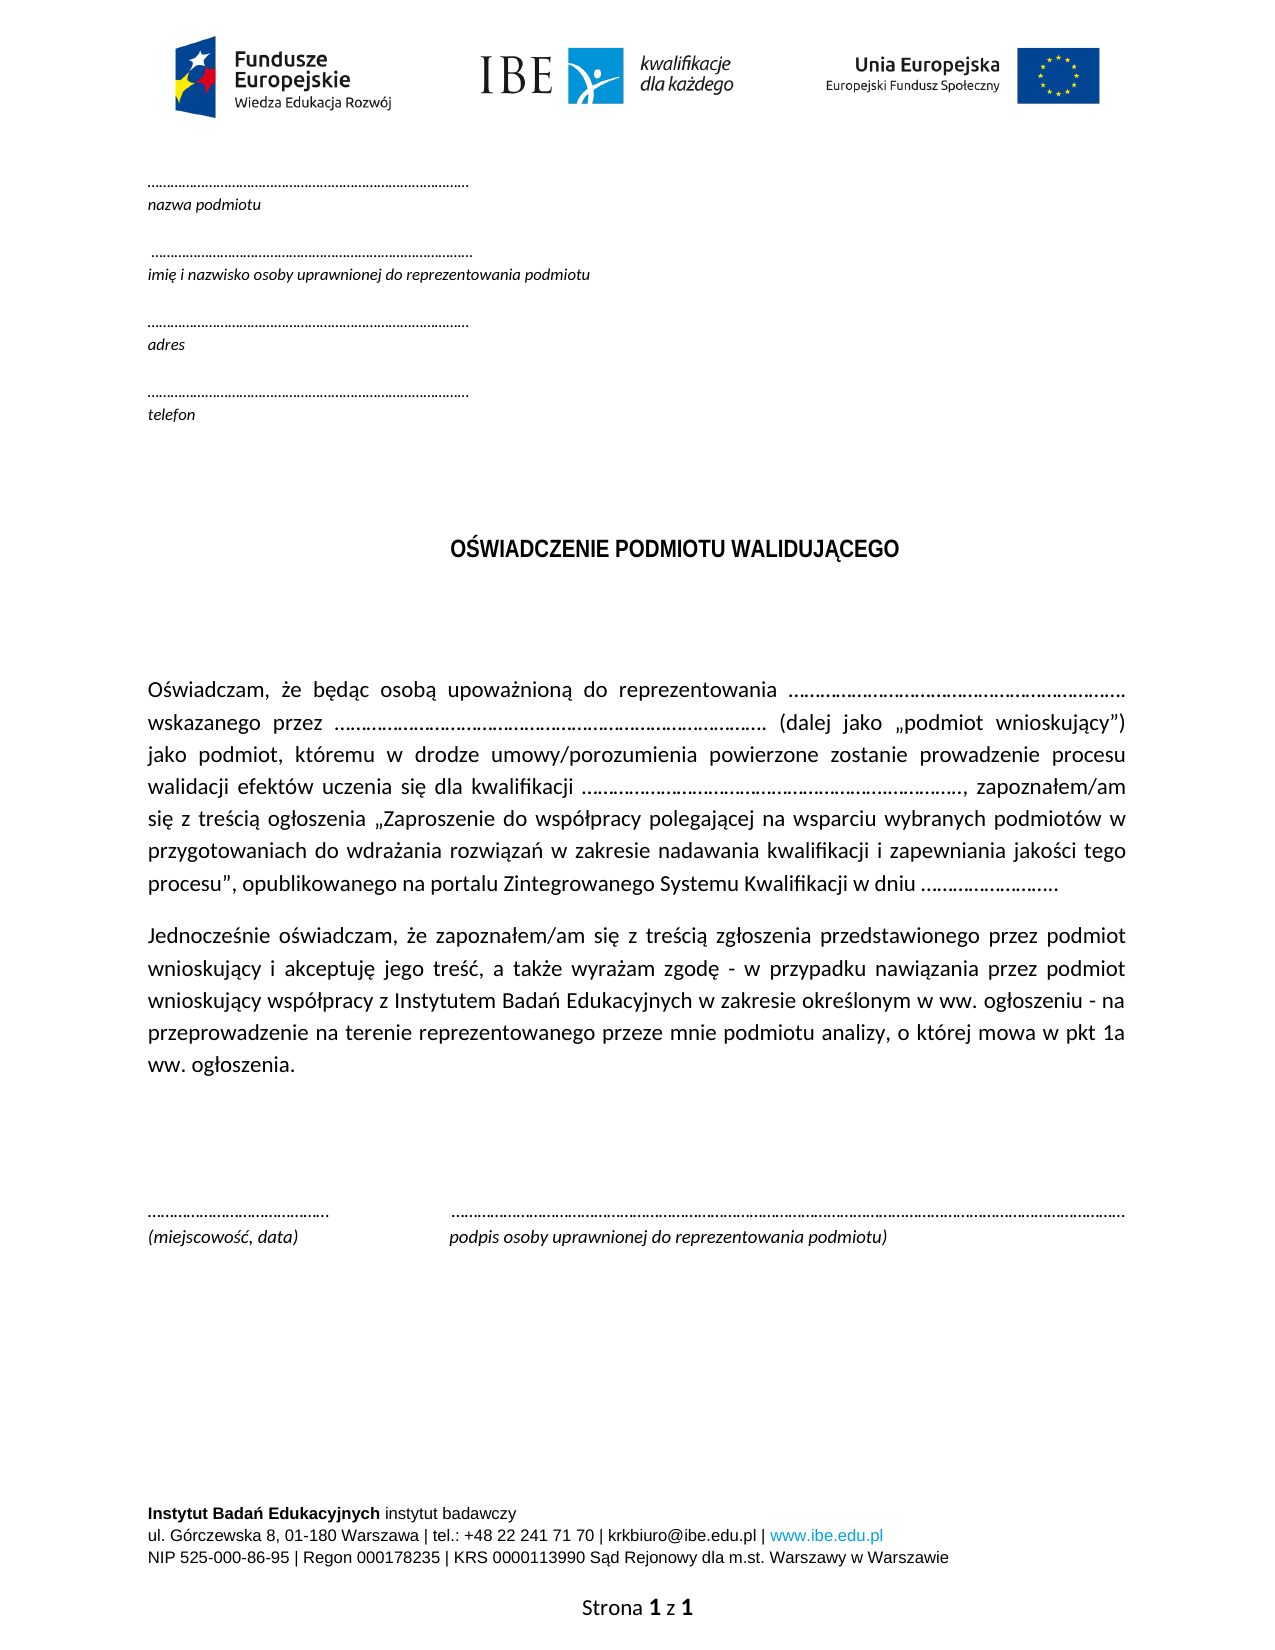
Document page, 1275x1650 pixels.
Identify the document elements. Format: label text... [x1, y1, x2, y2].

picture [129, 32, 1146, 122]
text …………………………………… ………………………………………………………………………………………………………………………………………… (miejscowość, data) podpis osoby uprawnionej do reprezentowania podmiotu) [148, 1199, 1127, 1248]
text Jednocześnie oświadczam, że zapoznałem/am się z treścią zgłoszenia przedstawionego przez podmiot wnioskujący i akceptuję jego treść, a także wyrażam zgodę - w przypadku nawiązania przez podmiot wnioskujący współpracy z Instytutem Badań Edukacyjnych w zakresie określonym w ww. ogłoszeniu - na przeprowadzenie na terenie reprezentowanego przeze mnie podmiotu analizy, o której mowa w pkt 1a ww. ogłoszenia. [148, 922, 1127, 1078]
text Oświadczam, że będąc osobą upoważnioną do reprezentowania ………………………………………………………. wskazanego przez ………………………………………………………………………. (dalej jako „podmiot wnioskujący”) jako podmiot, któremu w drodze umowy/porozumienia powierzone zostanie prowadzenie procesu walidacji efektów uczenia się dla kwalifikacji ………………………………………………….………….., zapoznałem/am się z treścią ogłoszenia „Zaproszenie do współpracy polegającej na wsparciu wybranych podmiotów w przygotowaniach do wdrażania rozwiązań w zakresie nadawania kwalifikacji i zapewniania jakości tego procesu”, opublikowanego na portalu Zintegrowanego Systemu Kwalifikacji w dniu …………………….. [148, 676, 1127, 897]
text ………………………………………………………………………… nazwa podmiotu ………………………………………………………………………… imię i nazwisko osoby uprawnionej do reprezentowania podmiotu ………………………………………………………………………… adres ………………………………………………………………………… telefon [148, 148, 1127, 424]
list Oświadczenie podmiotu walidującego [223, 534, 1127, 563]
